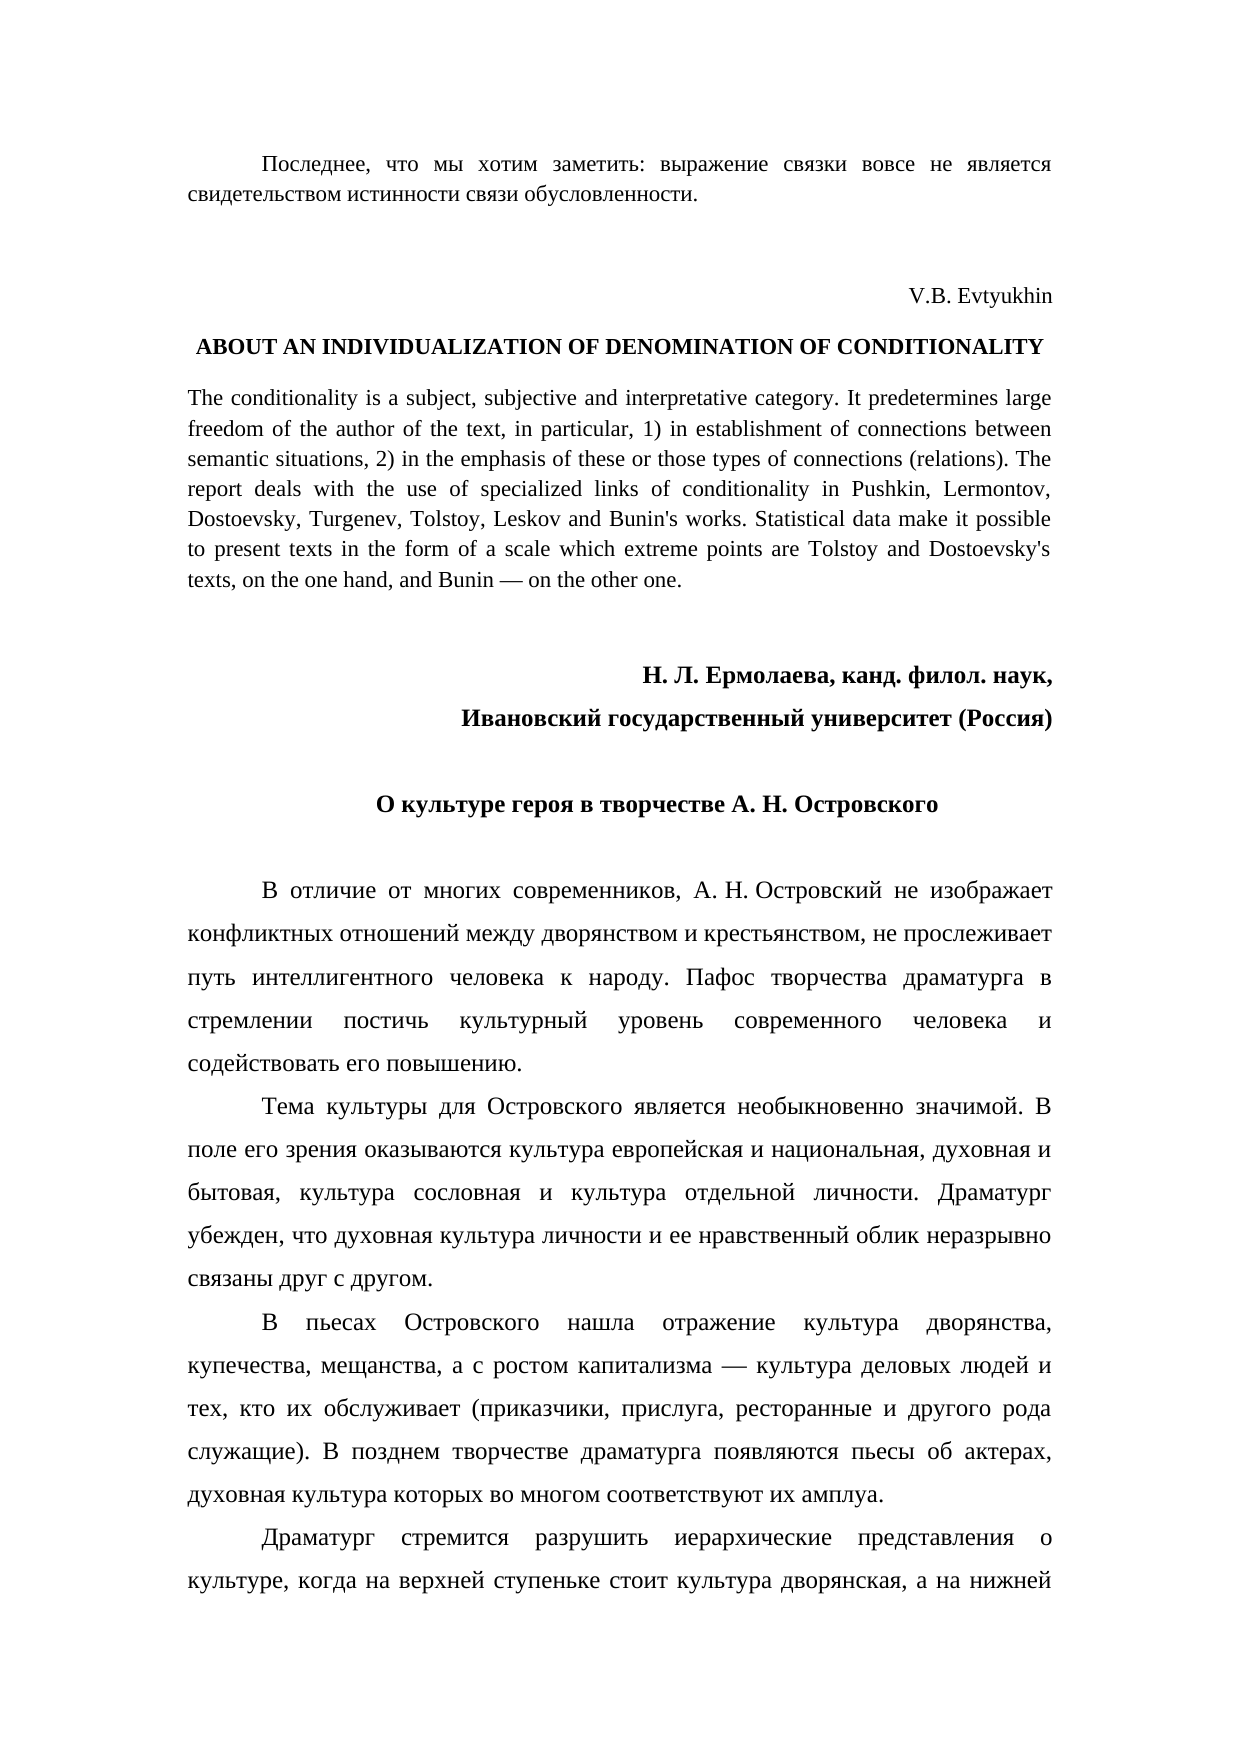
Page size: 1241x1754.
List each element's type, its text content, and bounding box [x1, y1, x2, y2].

text О культуре героя в творчестве А. Н. Островского [187, 789, 1053, 818]
text The conditionality is a subject, subjective and interpretative category. It predetermines large freedom of the author of the text, in particular, 1) in establishment of connections between semantic situations, 2) in the emphasis of these or those types of connections (relations). The report deals with the use of specialized links of conditionality in Pushkin, Lermontov, Dostoevsky, Turgenev, Tolstoy, Leskov and Bunin's works. Statistical data make it possible to present texts in the form of a scale which extreme points are Tolstoy and Dostoevsky's texts, on the one hand, and Bunin — on the other one. [187, 384, 1053, 592]
text Тема культуры для Островского является необыкновенно значимой. В поле его зрения оказываются культура европейская и национальная, духовная и бытовая, культура сословная и культура отдельной личности. Драматург убежден, что духовная культура личности и ее нравственный облик неразрывно связаны друг с другом. [187, 1091, 1053, 1292]
text Ивановский государственный университет (Россия) [187, 703, 1053, 732]
text Н. Л. Ермолаева, канд. филол. наук, [187, 660, 1053, 688]
text About an individualization of denomination of conditionality [187, 333, 1053, 360]
text V.B. Evtyukhin [187, 282, 1053, 309]
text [187, 1522, 1053, 1594]
text В пьесах Островского нашла отражение культура дворянства, купечества, мещанства, а с ростом капитализма — культура деловых людей и тех, кто их обслуживает (приказчики, прислуга, ресторанные и другого рода служащие). В позднем творчестве драматурга появляются пьесы об актерах, духовная культура которых во многом соответствуют их амплуа. [187, 1307, 1053, 1508]
text В отличие от многих современников, А. Н. Островский не изображает конфликтных отношений между дворянством и крестьянством, не прослеживает путь интеллигентного человека к народу. Пафос творчества драматурга в стремлении постичь культурный уровень современного человека и содействовать его повышению. [187, 875, 1053, 1077]
text последнее, что мы хотим заметить: выражение связки вовсе не является свидетельством истинности связи обусловленности. [187, 150, 1053, 207]
